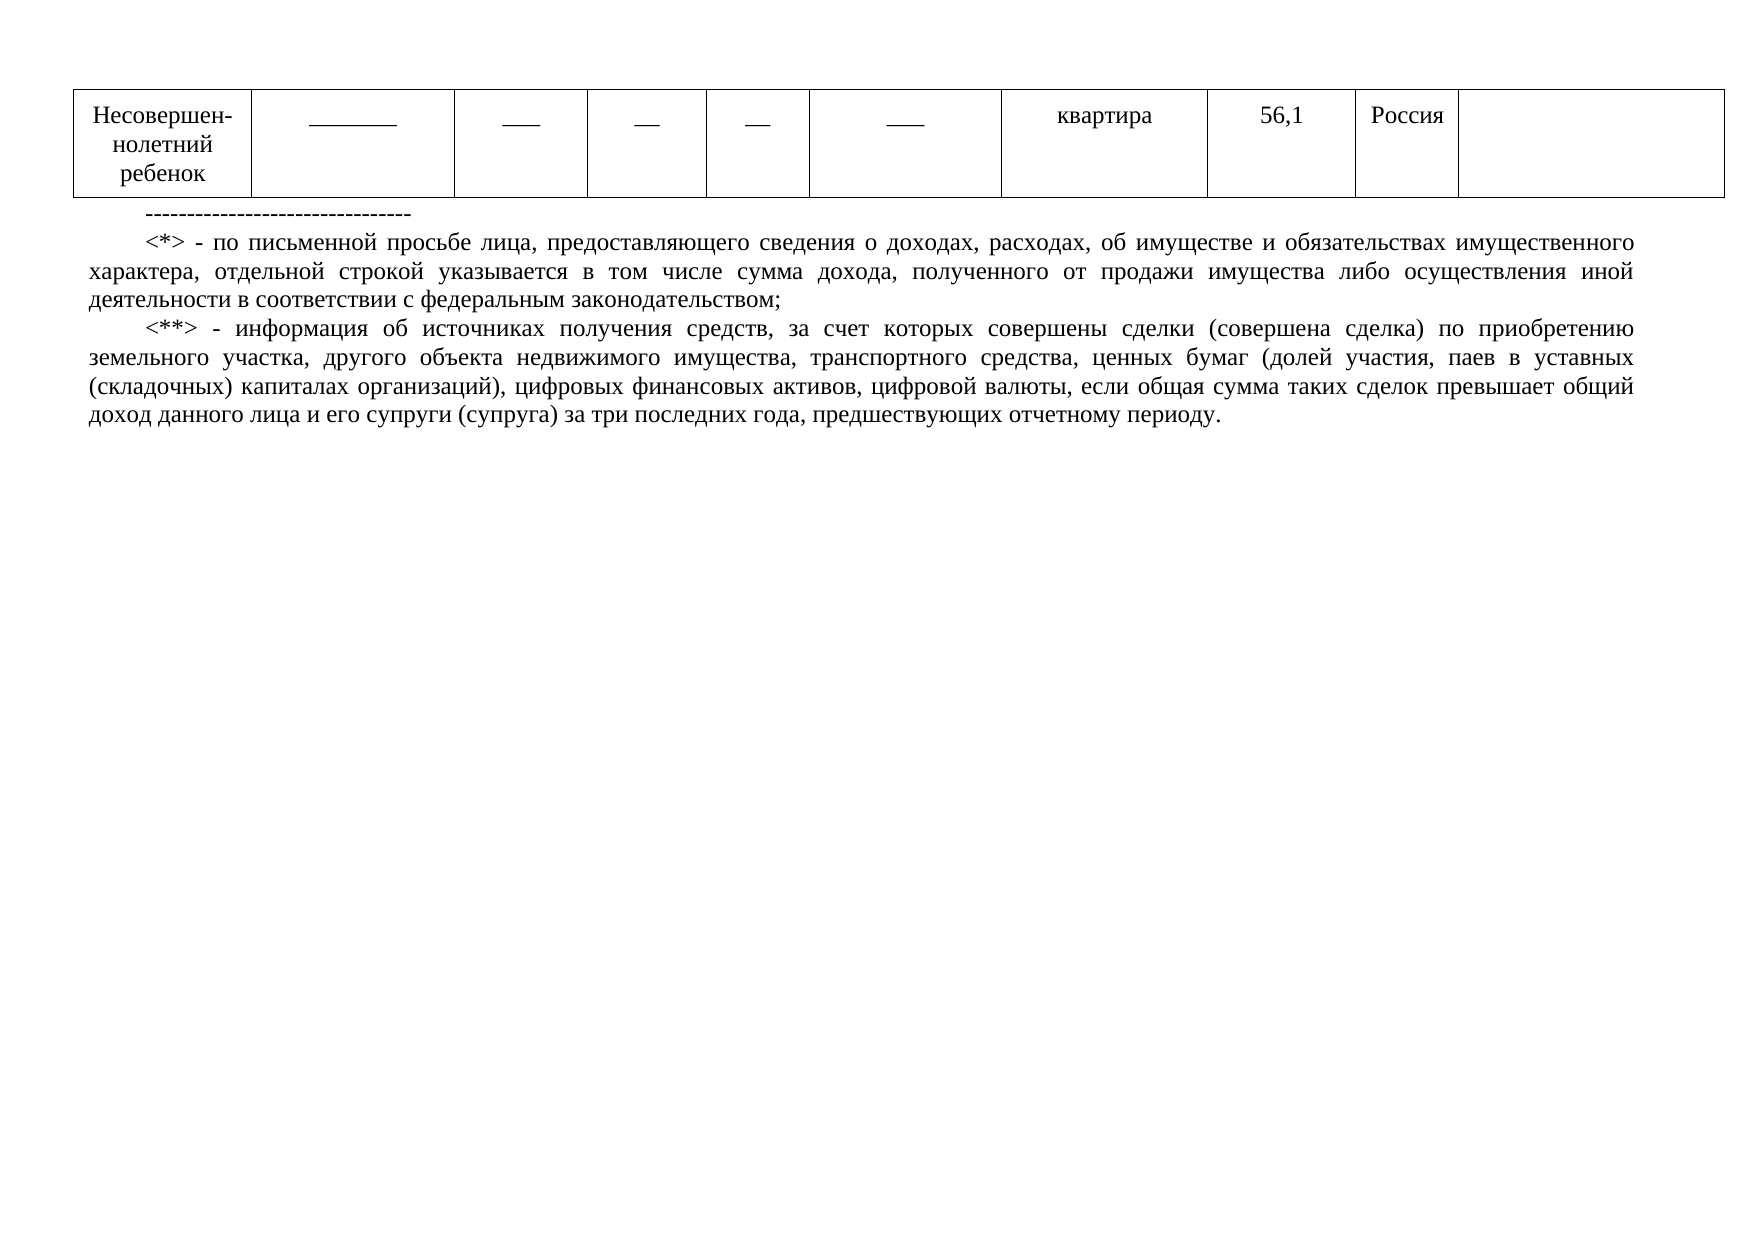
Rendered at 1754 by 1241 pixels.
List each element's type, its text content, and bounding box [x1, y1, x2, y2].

table_cell Россия [1356, 90, 1458, 197]
table_cell квартира [1002, 90, 1207, 197]
text <*> - по письменной просьбе лица, предоставляющего сведения о доходах, расходах, об имуществе и обязательствах имущественного характера, отдельной строкой указывается в том числе сумма дохода, полученного от продажи имущества либо осуществления иной деятельности в соответствии с федеральным законодательством; [89, 227, 1636, 313]
text -------------------------------- [89, 198, 1636, 227]
table_cell __ [707, 90, 809, 197]
table_cell __ [588, 90, 706, 197]
table_cell Несовершен-нолетний ребенок [74, 90, 251, 197]
table_cell [1459, 90, 1724, 197]
text <**> - информация об источниках получения средств, за счет которых совершены сделки (совершена сделка) по приобретению земельного участка, другого объекта недвижимого имущества, транспортного средства, ценных бумаг (долей участия, паев в уставных (складочных) капиталах организаций), цифровых финансовых активов, цифровой валюты, если общая сумма таких сделок превышает общий доход данного лица и его супруги (супруга) за три последних года, предшествующих отчетному периоду. [89, 313, 1636, 428]
table_cell _______ [252, 90, 454, 197]
table_cell ___ [455, 90, 587, 197]
table_cell 56,1 [1208, 90, 1355, 197]
table_cell ___ [810, 90, 1001, 197]
